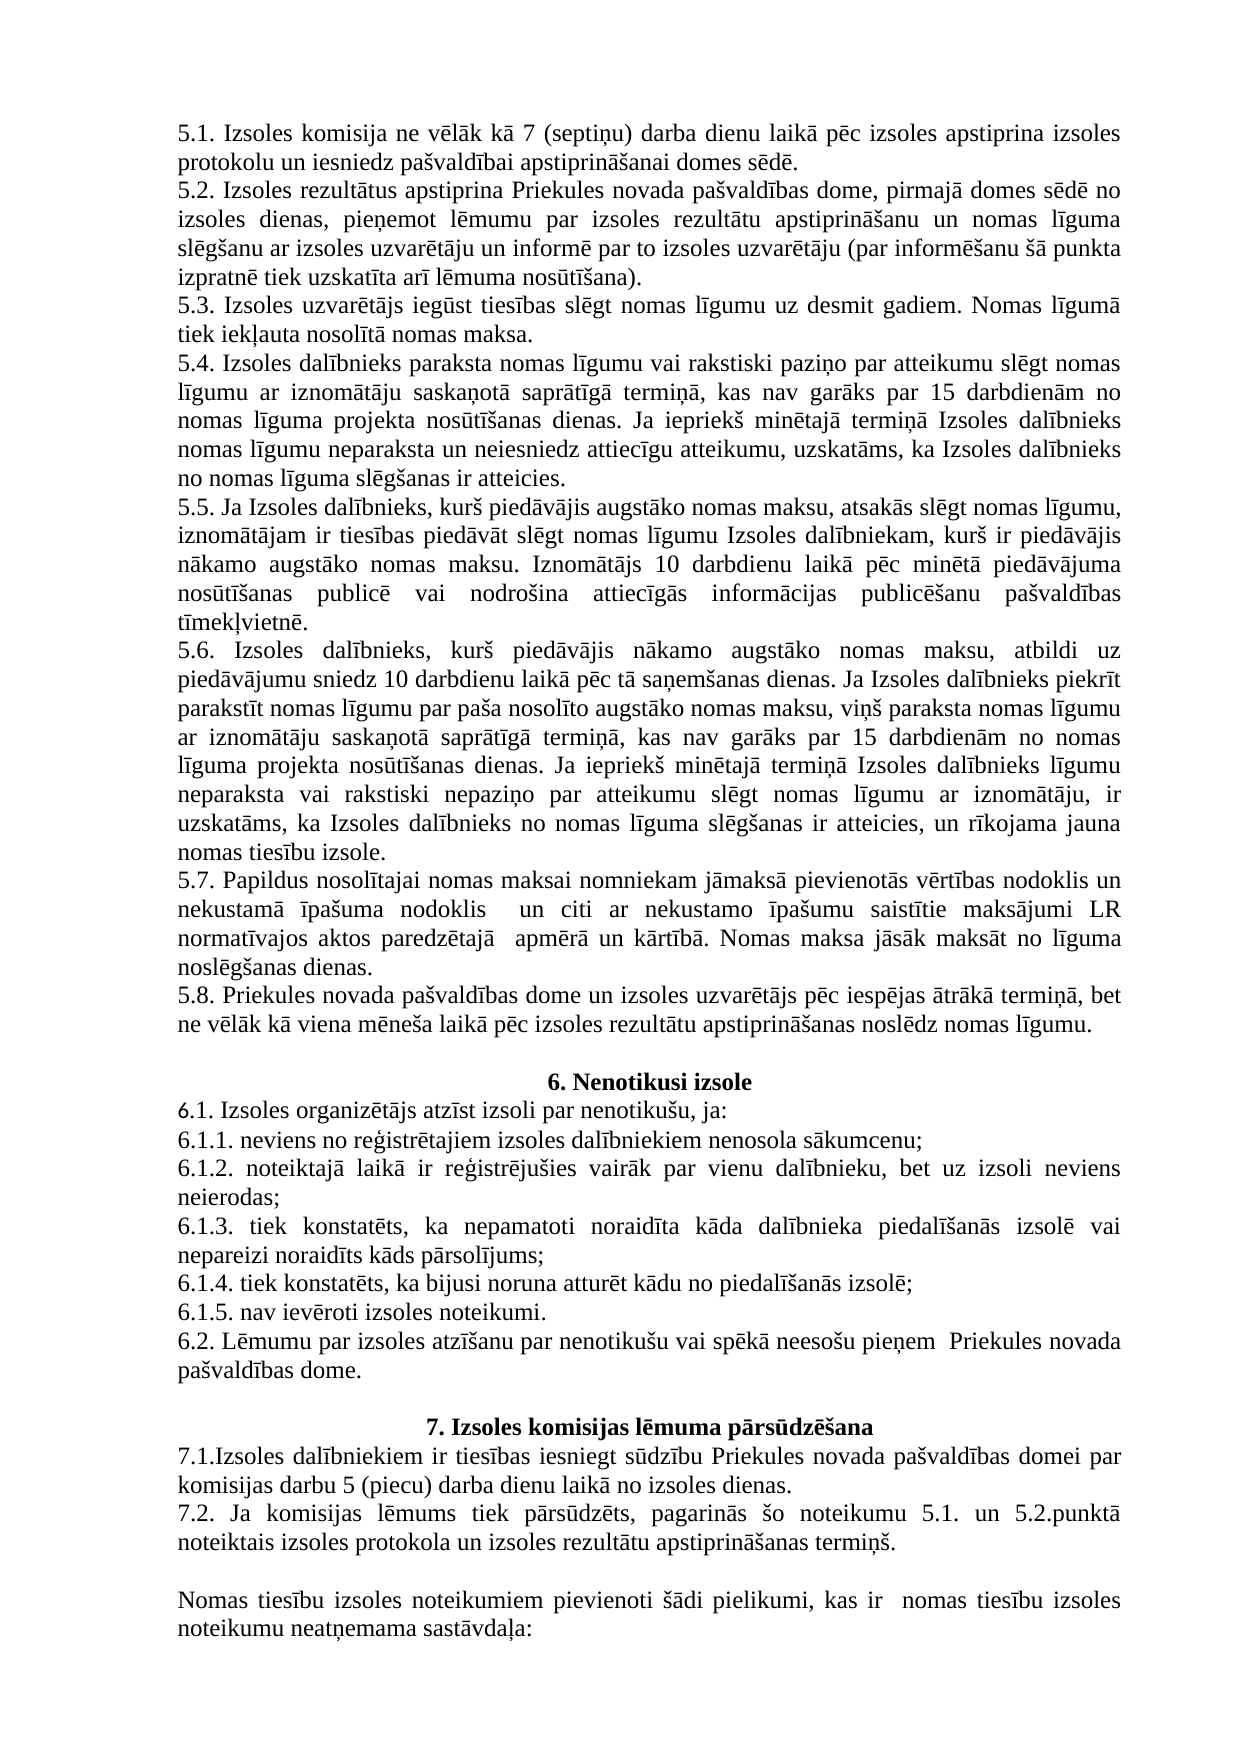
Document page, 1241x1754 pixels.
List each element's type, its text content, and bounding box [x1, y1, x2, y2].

text 6.2. Lēmumu par izsoles atzīšanu par nenotikušu vai spēkā neesošu pieņem Priekules novada pašvaldības dome. [177, 1326, 1122, 1383]
text 5.4. Izsoles dalībnieks paraksta nomas līgumu vai rakstiski paziņo par atteikumu slēgt nomas līgumu ar iznomātāju saskaņotā saprātīgā termiņā, kas nav garāks par 15 darbdienām no nomas līguma projekta nosūtīšanas dienas. Ja iepriekš minētajā termiņā Izsoles dalībnieks nomas līgumu neparaksta un neiesniedz attiecīgu atteikumu, uzskatāms, ka Izsoles dalībnieks no nomas līguma slēgšanas ir atteicies. [177, 348, 1122, 492]
text 5.6. Izsoles dalībnieks, kurš piedāvājis nākamo augstāko nomas maksu, atbildi uz piedāvājumu sniedz 10 darbdienu laikā pēc tā saņemšanas dienas. Ja Izsoles dalībnieks piekrīt parakstīt nomas līgumu par paša nosolīto augstāko nomas maksu, viņš paraksta nomas līgumu ar iznomātāju saskaņotā saprātīgā termiņā, kas nav garāks par 15 darbdienām no nomas līguma projekta nosūtīšanas dienas. Ja iepriekš minētajā termiņā Izsoles dalībnieks līgumu neparaksta vai rakstiski nepaziņo par atteikumu slēgt nomas līgumu ar iznomātāju, ir uzskatāms, ka Izsoles dalībnieks no nomas līguma slēgšanas ir atteicies, un rīkojama jauna nomas tiesību izsole. [177, 636, 1122, 866]
text 6.1.1. neviens no reģistrētajiem izsoles dalībniekiem nenosola sākumcenu; [177, 1125, 1122, 1153]
text 5.1. Izsoles komisija ne vēlāk kā 7 (septiņu) darba dienu laikā pēc izsoles apstiprina izsoles protokolu un iesniedz pašvaldībai apstiprināšanai domes sēdē. [177, 118, 1122, 176]
text 5.8. Priekules novada pašvaldības dome un izsoles uzvarētājs pēc iespējas ātrākā termiņā, bet ne vēlāk kā viena mēneša laikā pēc izsoles rezultātu apstiprināšanas noslēdz nomas līgumu. [177, 981, 1122, 1038]
text 7. Izsoles komisijas lēmuma pārsūdzēšana [177, 1412, 1122, 1441]
text 5.2. Izsoles rezultātus apstiprina Priekules novada pašvaldības dome, pirmajā domes sēdē no izsoles dienas, pieņemot lēmumu par izsoles rezultātu apstiprināšanu un nomas līguma slēgšanu ar izsoles uzvarētāju un informē par to izsoles uzvarētāju (par informēšanu šā punkta izpratnē tiek uzskatīta arī lēmuma nosūtīšana). [177, 176, 1122, 291]
text 5.7. Papildus nosolītajai nomas maksai nomniekam jāmaksā pievienotās vērtības nodoklis un nekustamā īpašuma nodoklis un citi ar nekustamo īpašumu saistītie maksājumi LR normatīvajos aktos paredzētajā apmērā un kārtībā. Nomas maksa jāsāk maksāt no līguma noslēgšanas dienas. [177, 866, 1122, 981]
text 5.5. Ja Izsoles dalībnieks, kurš piedāvājis augstāko nomas maksu, atsakās slēgt nomas līgumu, iznomātājam ir tiesības piedāvāt slēgt nomas līgumu Izsoles dalībniekam, kurš ir piedāvājis nākamo augstāko nomas maksu. Iznomātājs 10 darbdienu laikā pēc minētā piedāvājuma nosūtīšanas publicē vai nodrošina attiecīgās informācijas publicēšanu pašvaldības tīmekļvietnē. [177, 492, 1122, 636]
text 6.1.2. noteiktajā laikā ir reģistrējušies vairāk par vienu dalībnieku, bet uz izsoli neviens neierodas; [177, 1153, 1122, 1211]
text Nomas tiesību izsoles noteikumiem pievienoti šādi pielikumi, kas ir nomas tiesību izsoles noteikumu neatņemama sastāvdaļa: [177, 1585, 1122, 1642]
text 6.1.4. tiek konstatēts, ka bijusi noruna atturēt kādu no piedalīšanās izsolē; [177, 1268, 1122, 1297]
text 6. Nenotikusi izsole [177, 1067, 1122, 1096]
text 6.1.3. tiek konstatēts, ka nepamatoti noraidīta kāda dalībnieka piedalīšanās izsolē vai nepareizi noraidīts kāds pārsolījums; [177, 1211, 1122, 1268]
text 5.3. Izsoles uzvarētājs iegūst tiesības slēgt nomas līgumu uz desmit gadiem. Nomas līgumā tiek iekļauta nosolītā nomas maksa. [177, 291, 1122, 348]
text 6.1. Izsoles organizētājs atzīst izsoli par nenotikušu, ja: [177, 1096, 1122, 1125]
text 7.1.Izsoles dalībniekiem ir tiesības iesniegt sūdzību Priekules novada pašvaldības domei par komisijas darbu 5 (piecu) darba dienu laikā no izsoles dienas. [177, 1441, 1122, 1498]
text 7.2. Ja komisijas lēmums tiek pārsūdzēts, pagarinās šo noteikumu 5.1. un 5.2.punktā noteiktais izsoles protokola un izsoles rezultātu apstiprināšanas termiņš. [177, 1498, 1122, 1556]
text 6.1.5. nav ievēroti izsoles noteikumi. [177, 1297, 1122, 1326]
